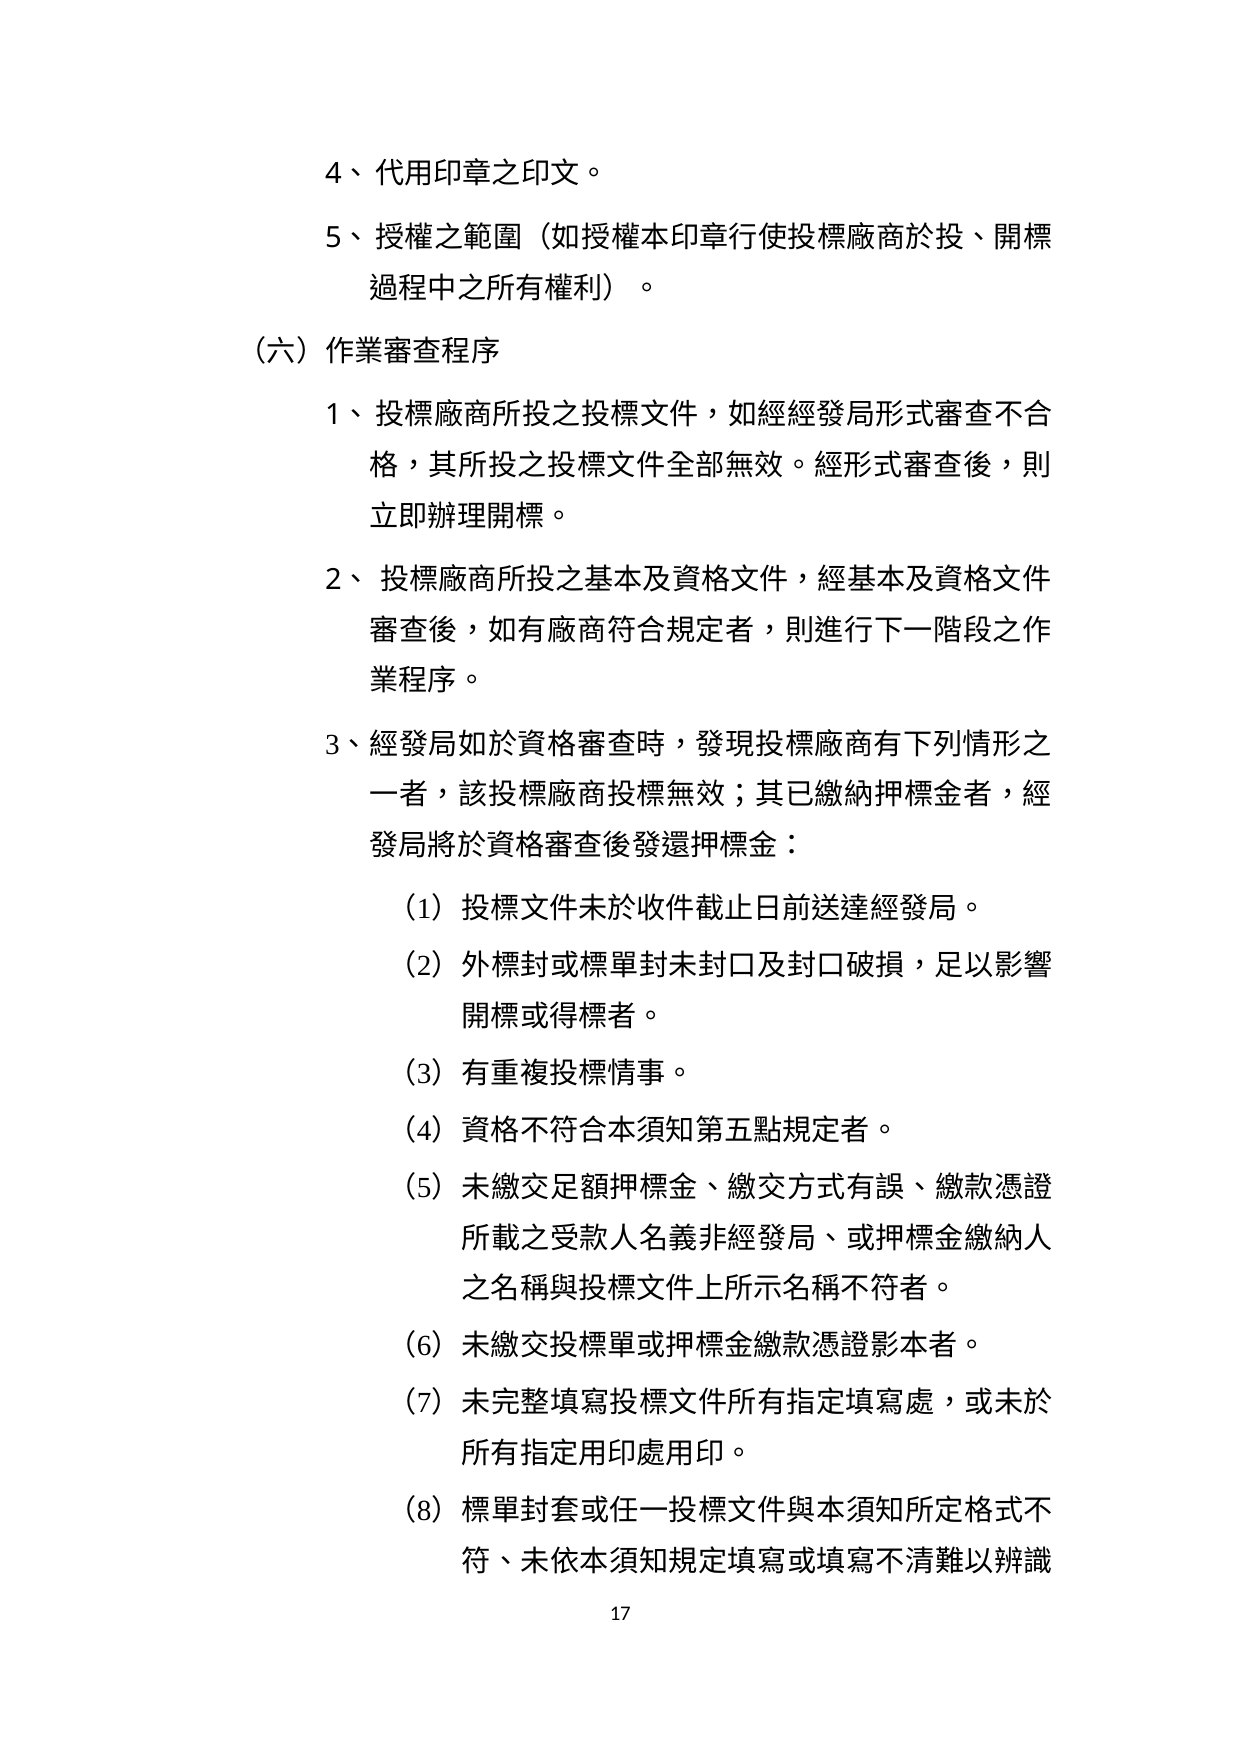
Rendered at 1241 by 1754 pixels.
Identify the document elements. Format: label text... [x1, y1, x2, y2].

list 投標廠商所投之基本及資格文件，經基本及資格文件審查後，如有廠商符合規定者，則進行下一階段之作業程序。 [325, 555, 1053, 699]
list 外標封或標單封未封口及封口破損，足以影響開標或得標者。 [387, 942, 1053, 1035]
list 投標文件未於收件截止日前送達經發局。 [387, 885, 1053, 927]
list 有重複投標情事。 [387, 1049, 1053, 1092]
list 未完整填寫投標文件所有指定填寫處，或未於所有指定用印處用印。 [387, 1379, 1053, 1472]
list 作業審查程序 [237, 327, 1053, 370]
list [387, 1487, 1053, 1580]
list 未繳交足額押標金、繳交方式有誤、繳款憑證所載之受款人名義非經發局、或押標金繳納人之名稱與投標文件上所示名稱不符者。 [387, 1163, 1053, 1307]
list 未繳交投標單或押標金繳款憑證影本者。 [387, 1322, 1053, 1364]
list 代用印章之印文。 [325, 150, 1053, 192]
list 經發局如於資格審查時，發現投標廠商有下列情形之一者，該投標廠商投標無效；其已繳納押標金者，經發局將於資格審查後發還押標金： [325, 720, 1053, 864]
list 資格不符合本須知第五點規定者。 [387, 1107, 1053, 1149]
list 投標廠商所投之投標文件，如經經發局形式審查不合格，其所投之投標文件全部無效。經形式審查後，則立即辦理開標。 [325, 391, 1053, 534]
list 授權之範圍（如授權本印章行使投標廠商於投、開標過程中之所有權利）。 [325, 213, 1053, 306]
